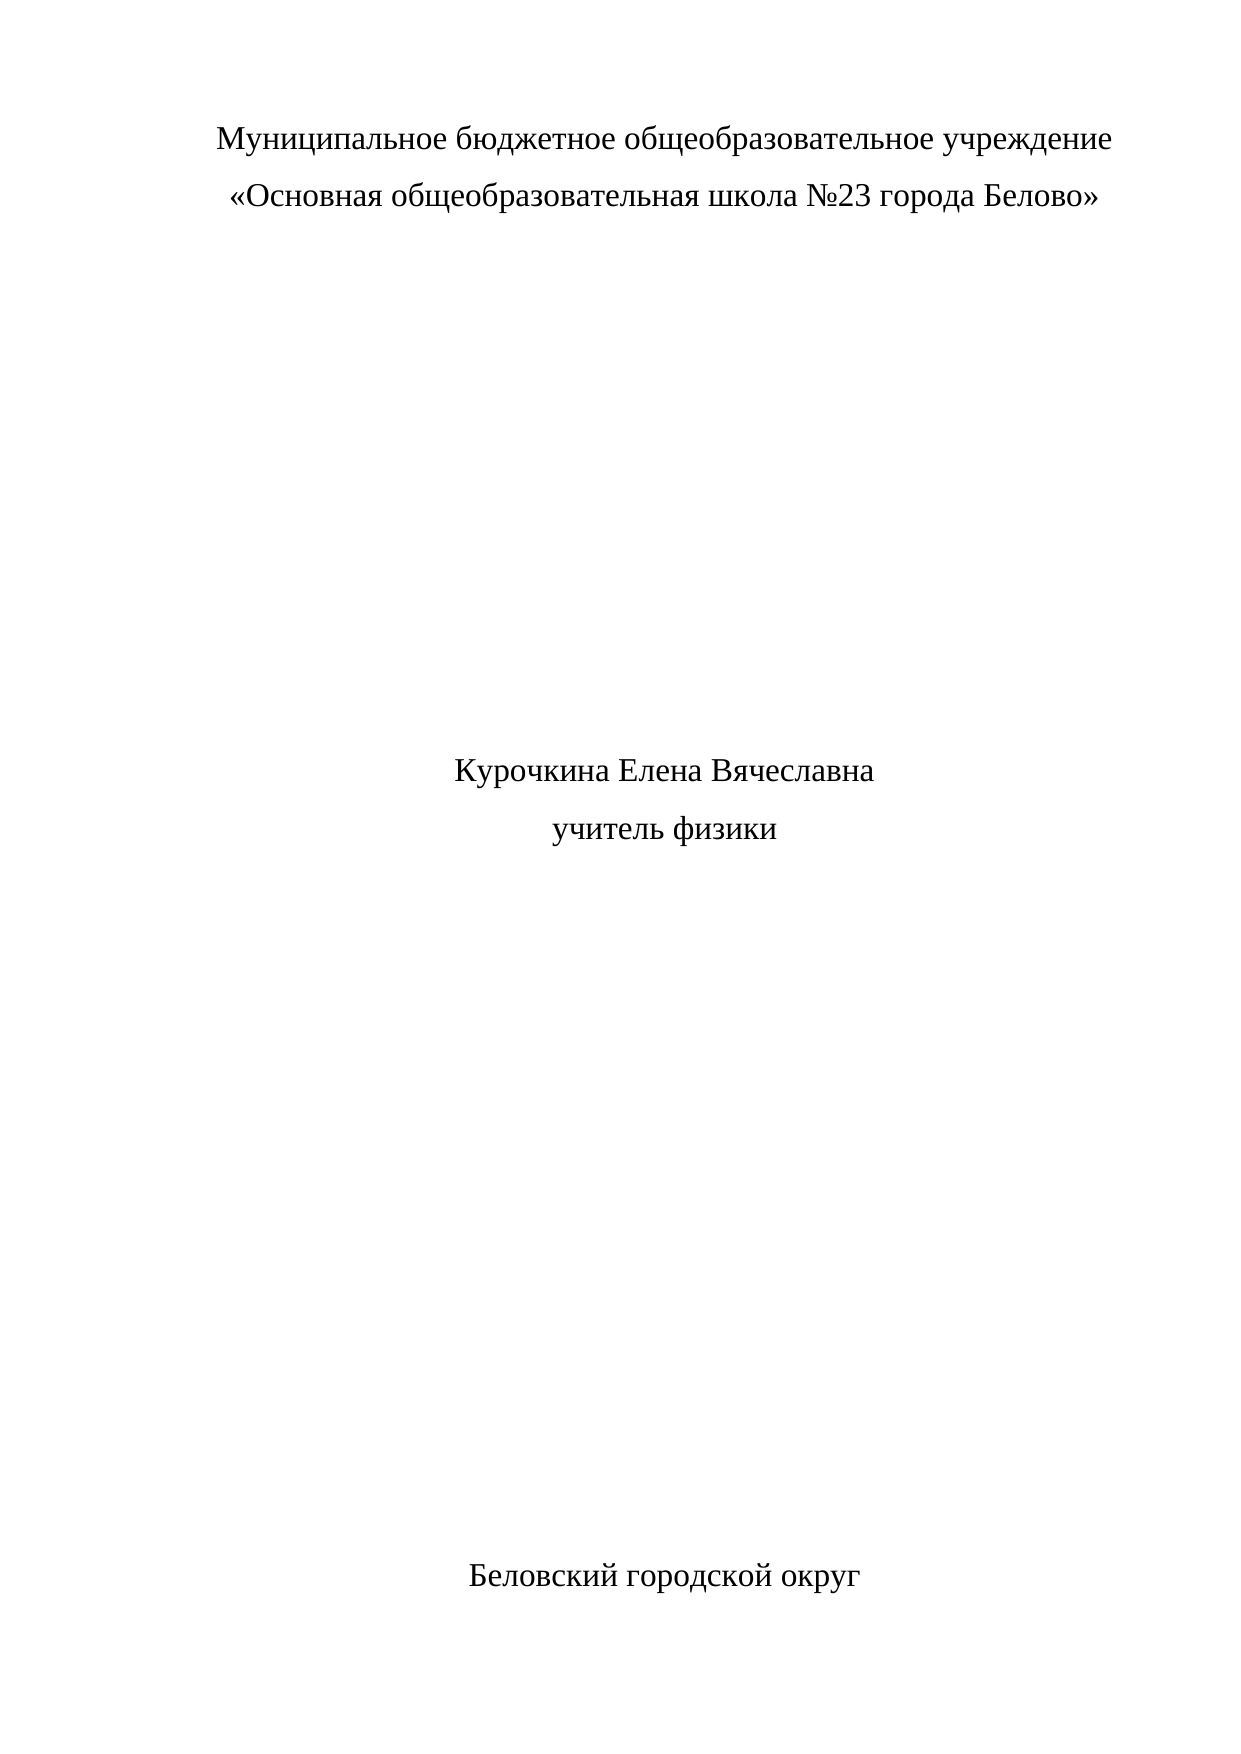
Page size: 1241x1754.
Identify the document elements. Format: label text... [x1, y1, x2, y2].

text «Основная общеобразовательная школа №23 города Белово» [177, 176, 1152, 214]
text Курочкина Елена Вячеславна [177, 751, 1152, 789]
text учитель физики [177, 808, 1152, 846]
text Муниципальное бюджетное общеобразовательное учреждение [177, 118, 1152, 156]
text Беловский городской округ [177, 1556, 1152, 1594]
